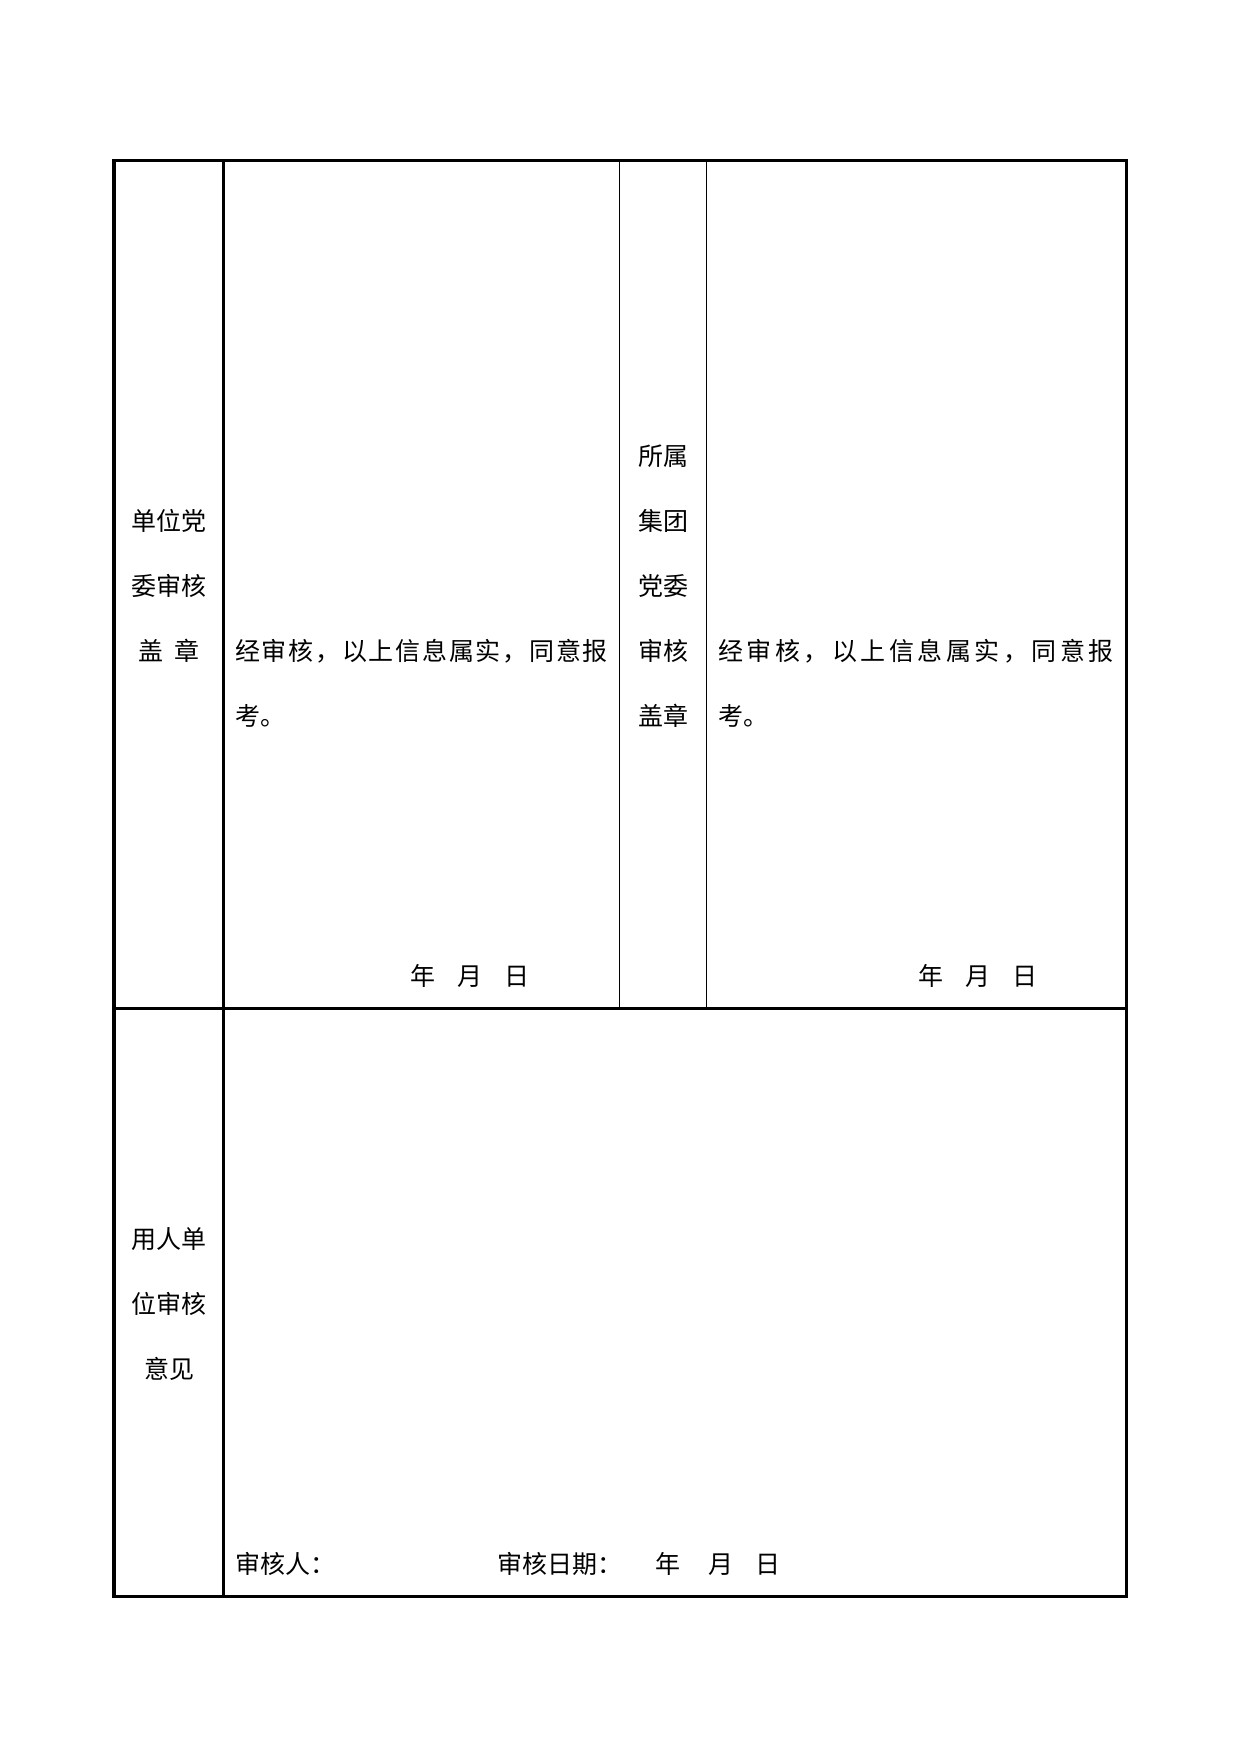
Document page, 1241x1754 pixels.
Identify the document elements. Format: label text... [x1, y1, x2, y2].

table_cell 单位党委审核盖 章 [116, 162, 222, 1007]
table_cell 经审核，以上信息属实，同意报考。 年 月 日 [707, 162, 1125, 1007]
table_cell 所属集团党委审核盖章 [620, 162, 706, 1007]
table_cell 用人单位审核 意见 [116, 1010, 222, 1595]
table_cell 经审核，以上信息属实，同意报考。 年 月 日 [225, 162, 619, 1007]
table_cell 审核人： 审核日期： 年 月 日 [225, 1010, 1125, 1595]
